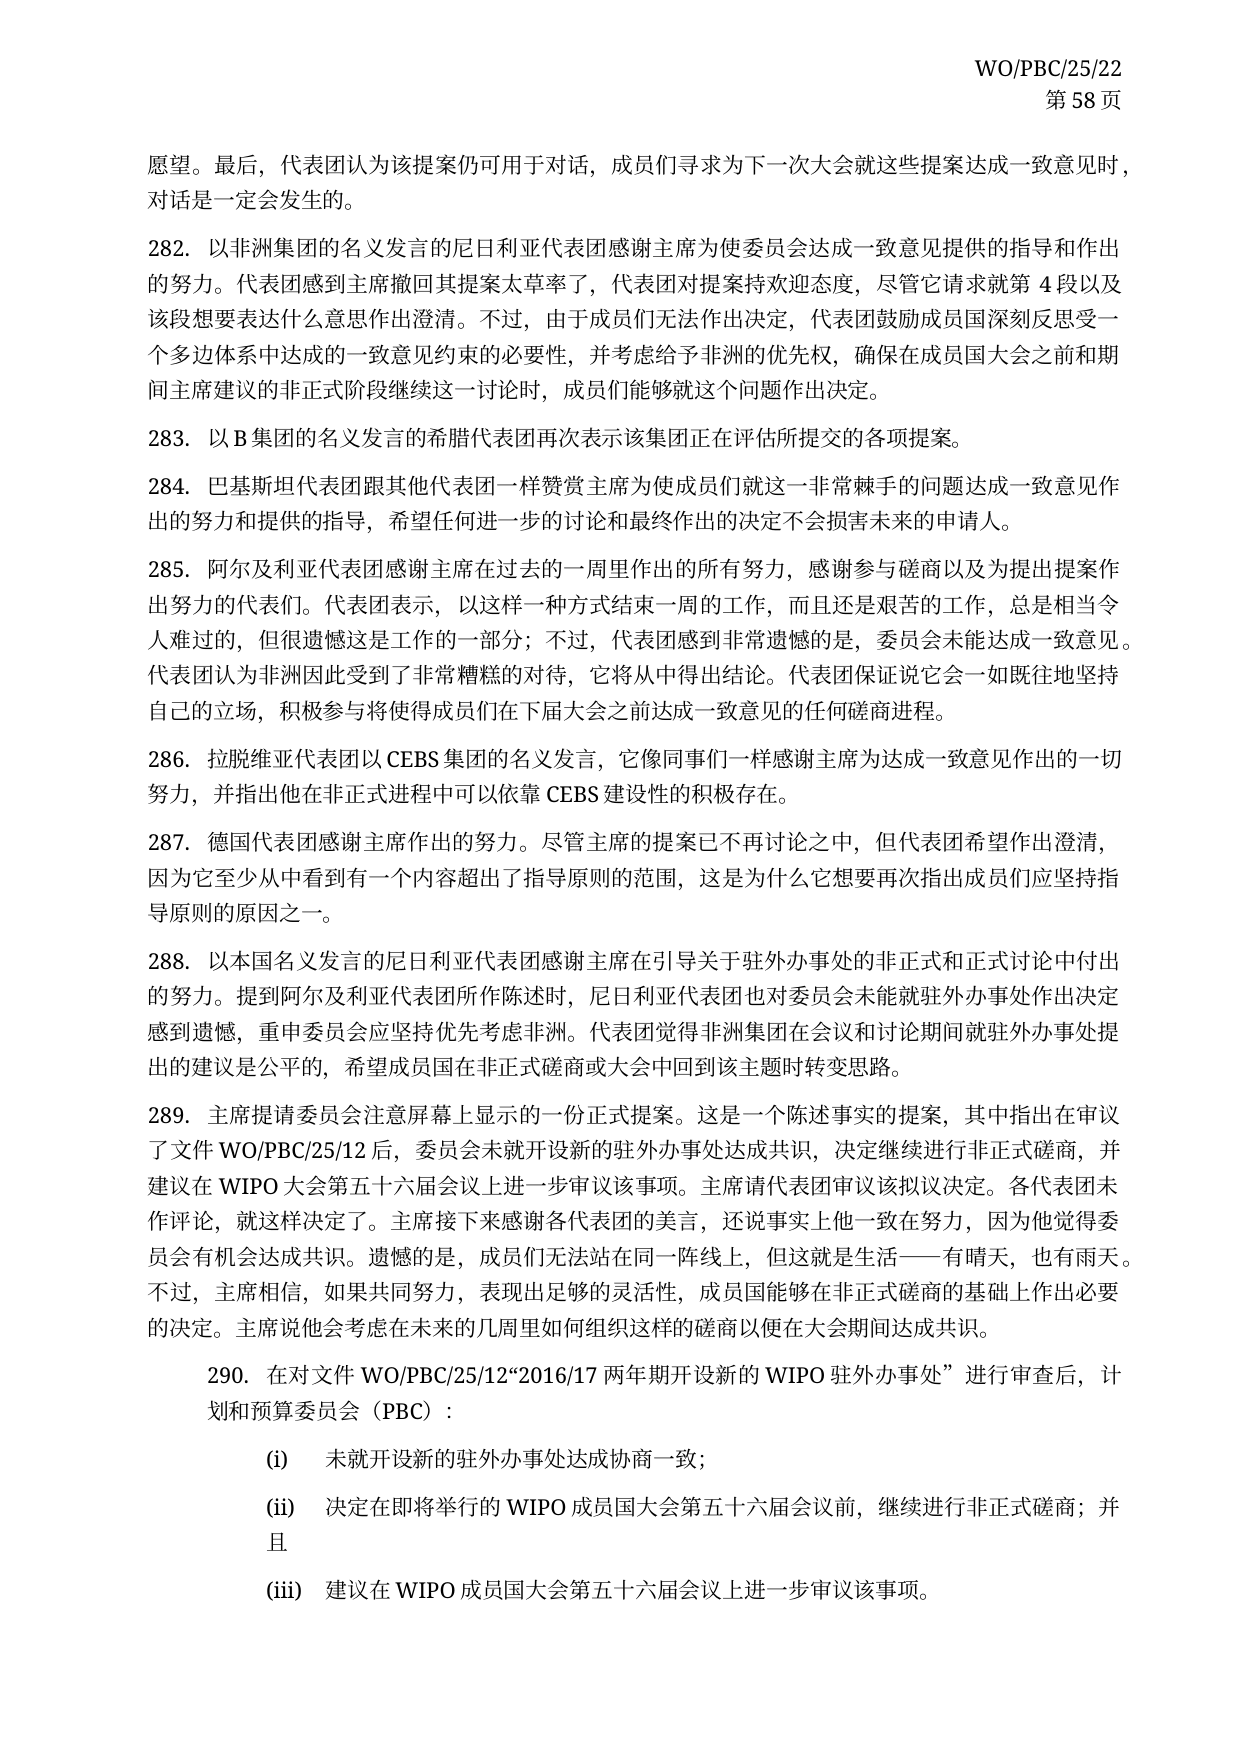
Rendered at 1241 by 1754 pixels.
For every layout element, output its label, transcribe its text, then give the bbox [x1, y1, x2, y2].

list (i) 未就开设新的驻外办事处达成协商一致； [266, 1438, 1122, 1473]
text 德国代表团感谢主席作出的努力。尽管主席的提案已不再讨论之中，但代表团希望作出澄清，因为它至少从中看到有一个内容超出了指导原则的范围，这是为什么它想要再次指出成员们应坚持指导原则的原因之一。 [148, 821, 1122, 928]
text 以本国名义发言的尼日利亚代表团感谢主席在引导关于驻外办事处的非正式和正式讨论中付出的努力。提到阿尔及利亚代表团所作陈述时，尼日利亚代表团也对委员会未能就驻外办事处作出决定感到遗憾，重申委员会应坚持优先考虑非洲。代表团觉得非洲集团在会议和讨论期间就驻外办事处提出的建议是公平的，希望成员国在非正式磋商或大会中回到该主题时转变思路。 [148, 940, 1122, 1082]
list (iii) 建议在WIPO成员国大会第五十六届会议上进一步审议该事项。 [266, 1569, 1122, 1605]
list (ii) 决定在即将举行的WIPO成员国大会第五十六届会议前，继续进行非正式磋商；并且 [266, 1486, 1122, 1557]
text 主席提请委员会注意屏幕上显示的一份正式提案。这是一个陈述事实的提案，其中指出在审议了文件WO/PBC/25/12后，委员会未就开设新的驻外办事处达成共识，决定继续进行非正式磋商，并建议在WIPO大会第五十六届会议上进一步审议该事项。主席请代表团审议该拟议决定。各代表团未作评论，就这样决定了。主席接下来感谢各代表团的美言，还说事实上他一致在努力，因为他觉得委员会有机会达成共识。遗憾的是，成员们无法站在同一阵线上，但这就是生活——有晴天，也有雨天。不过，主席相信，如果共同努力，表现出足够的灵活性，成员国能够在非正式磋商的基础上作出必要的决定。主席说他会考虑在未来的几周里如何组织这样的磋商以便在大会期间达成共识。 [148, 1094, 1122, 1342]
text 阿尔及利亚代表团感谢主席在过去的一周里作出的所有努力，感谢参与磋商以及为提出提案作出努力的代表们。代表团表示，以这样一种方式结束一周的工作，而且还是艰苦的工作，总是相当令人难过的，但很遗憾这是工作的一部分；不过，代表团感到非常遗憾的是，委员会未能达成一致意见。代表团认为非洲因此受到了非常糟糕的对待，它将从中得出结论。代表团保证说它会一如既往地坚持自己的立场，积极参与将使得成员们在下届大会之前达成一致意见的任何磋商进程。 [148, 548, 1122, 726]
text 巴基斯坦代表团跟其他代表团一样赞赏主席为使成员们就这一非常棘手的问题达成一致意见作出的努力和提供的指导，希望任何进一步的讨论和最终作出的决定不会损害未来的申请人。 [148, 465, 1122, 536]
text 在对文件WO/PBC/25/12“2016/17两年期开设新的WIPO驻外办事处”进行审查后，计划和预算委员会（PBC）： [207, 1355, 1122, 1426]
text 以非洲集团的名义发言的尼日利亚代表团感谢主席为使委员会达成一致意见提供的指导和作出的努力。代表团感到主席撤回其提案太草率了，代表团对提案持欢迎态度，尽管它请求就第4段以及该段想要表达什么意思作出澄清。不过，由于成员们无法作出决定，代表团鼓励成员国深刻反思受一个多边体系中达成的一致意见约束的必要性，并考虑给予非洲的优先权，确保在成员国大会之前和期间主席建议的非正式阶段继续这一讨论时，成员们能够就这个问题作出决定。 [148, 228, 1122, 405]
text 拉脱维亚代表团以CEBS集团的名义发言，它像同事们一样感谢主席为达成一致意见作出的一切努力，并指出他在非正式进程中可以依靠CEBS建设性的积极存在。 [148, 738, 1122, 809]
text 以B集团的名义发言的希腊代表团再次表示该集团正在评估所提交的各项提案。 [148, 417, 1122, 453]
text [148, 144, 1122, 215]
